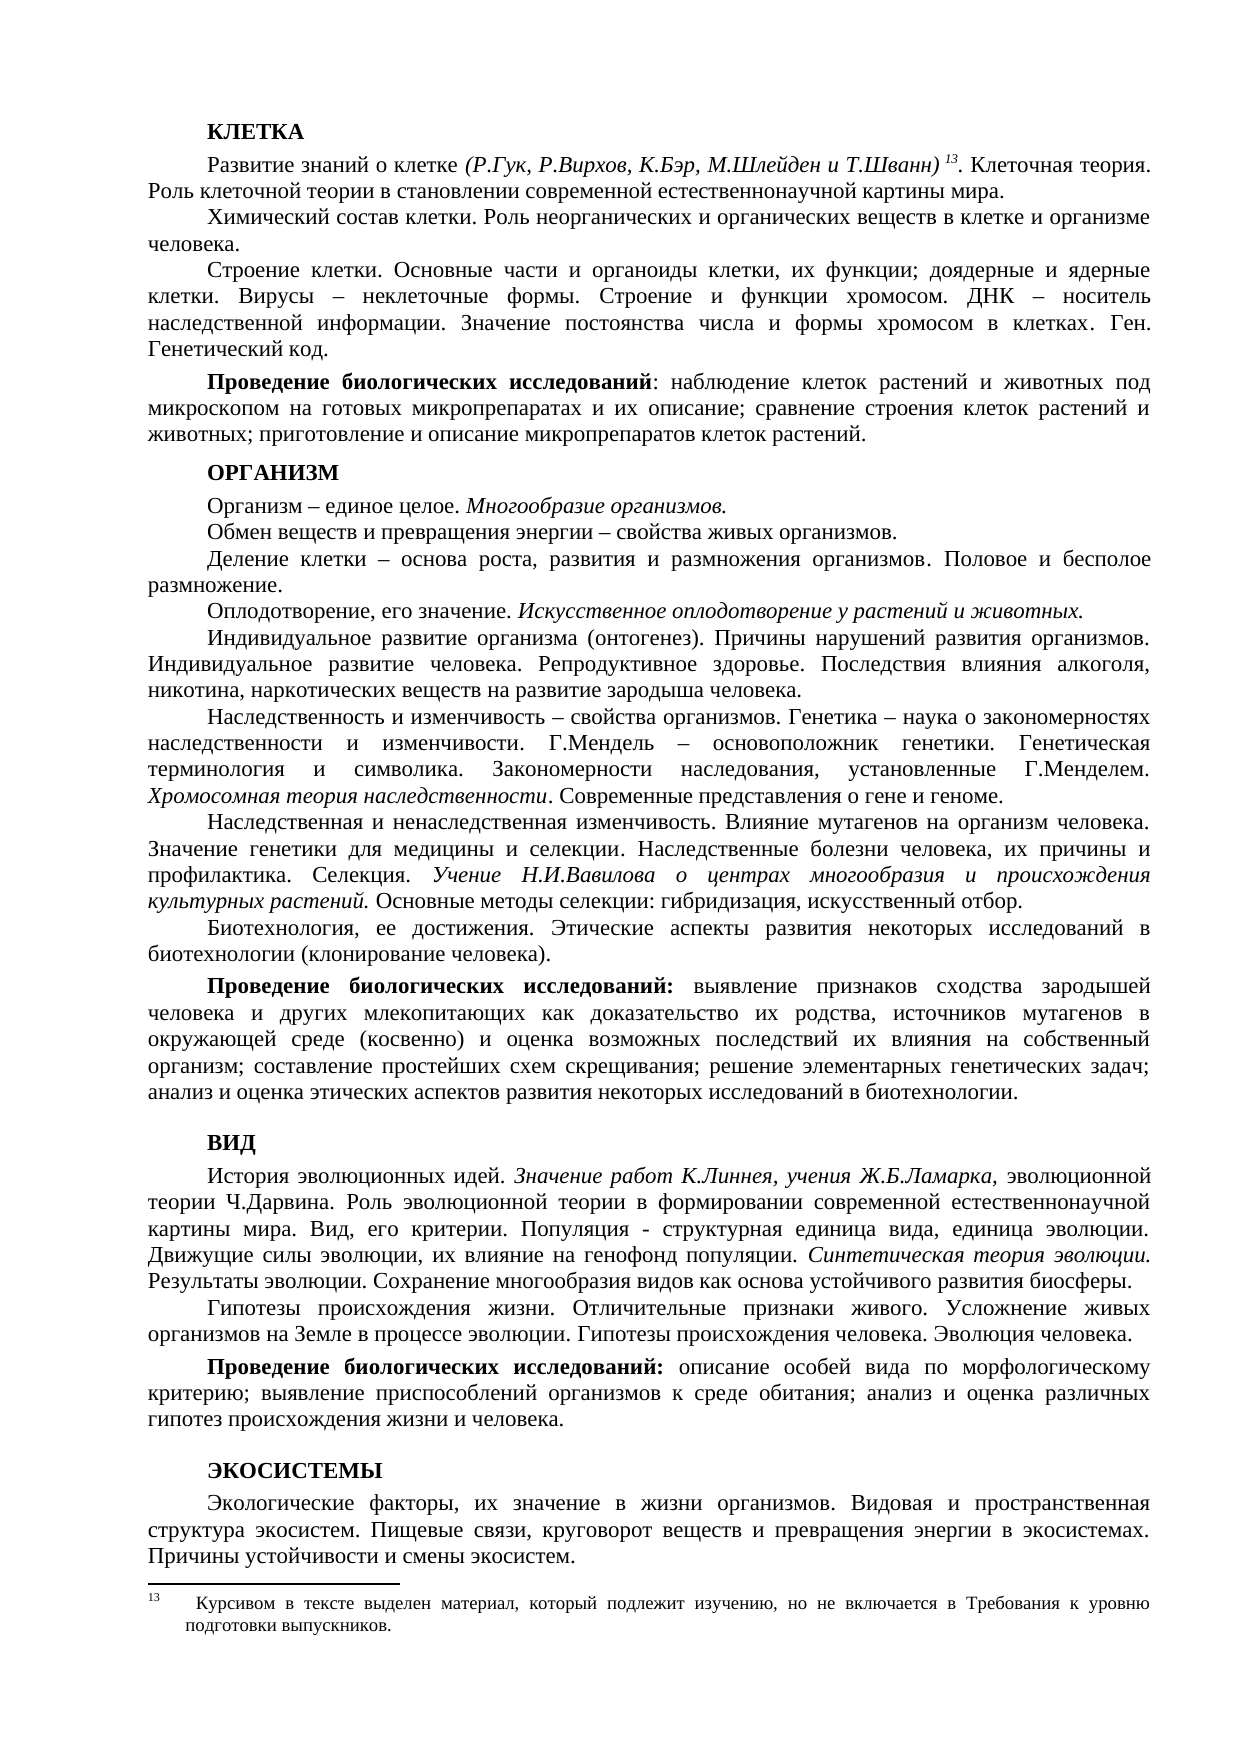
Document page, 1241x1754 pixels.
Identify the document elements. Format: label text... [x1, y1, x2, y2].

text Наследственность и изменчивость – свойства организмов. Генетика – наука о закономерностях наследственности и изменчивости. Г.Мендель – основоположник генетики. Генетическая терминология и символика. Закономерности наследования, установленные Г.Менделем. Хромосомная теория наследственности. Современные представления о гене и геноме. [148, 703, 1152, 808]
text Биотехнология, ее достижения. Этические аспекты развития некоторых исследований в биотехнологии (клонирование человека). [148, 914, 1152, 966]
text ВИД [207, 1129, 1152, 1156]
text Развитие знаний о клетке (Р.Гук, Р.Вирхов, К.Бэр, М.Шлейден и Т.Шванн) . Клеточная теория. Роль клеточной теории в становлении современной естественнонаучной картины мира. [148, 151, 1152, 203]
text КЛЕТКА [207, 118, 1152, 144]
text Экологические факторы, их значение в жизни организмов. Видовая и пространственная структура экосистем. Пищевые связи, круговорот веществ и превращения энергии в экосистемах. Причины устойчивости и смены экосистем. [148, 1489, 1152, 1568]
text ОРГАНИЗМ [207, 459, 1152, 486]
text Гипотезы происхождения жизни. Отличительные признаки живого. Усложнение живых организмов на Земле в процессе эволюции. Гипотезы происхождения человека. Эволюция человека. [148, 1294, 1152, 1346]
text Обмен веществ и превращения энергии – свойства живых организмов. [148, 518, 1152, 545]
text Строение клетки. Основные части и органоиды клетки, их функции; доядерные и ядерные клетки. Вирусы – неклеточные формы. Строение и функции хромосом. ДНК – носитель наследственной информации. Значение постоянства числа и формы хромосом в клетках. Ген. Генетический код. [148, 256, 1152, 362]
text ЭКОСИСТЕМЫ [207, 1457, 1152, 1483]
text История эволюционных идей. Значение работ К.Линнея, учения Ж.Б.Ламарка, эволюционной теории Ч.Дарвина. Роль эволюционной теории в формировании современной естественнонаучной картины мира. Вид, его критерии. Популяция - структурная единица вида, единица эволюции. Движущие силы эволюции, их влияние на генофонд популяции. Синтетическая теория эволюции. Результаты эволюции. Сохранение многообразия видов как основа устойчивого развития биосферы. [148, 1162, 1152, 1294]
text Химический состав клетки. Роль неорганических и органических веществ в клетке и организме человека. [148, 203, 1152, 256]
text Деление клетки – основа роста, развития и размножения организмов. Половое и бесполое размножение. [148, 545, 1152, 597]
text Проведение биологических исследований: выявление признаков сходства зародышей человека и других млекопитающих как доказательство их родства, источников мутагенов в окружающей среде (косвенно) и оценка возможных последствий их влияния на собственный организм; составление простейших схем скрещивания; решение элементарных генетических задач; анализ и оценка этических аспектов развития некоторых исследований в биотехнологии. [148, 973, 1152, 1104]
text Оплодотворение, его значение. Искусственное оплодотворение у растений и животных. [148, 597, 1152, 624]
text Организм – единое целое. Многообразие организмов. [148, 492, 1152, 518]
text Проведение биологических исследований: описание особей вида по морфологическому критерию; выявление приспособлений организмов к среде обитания; анализ и оценка различных гипотез происхождения жизни и человека. [148, 1353, 1152, 1432]
text Проведение биологических исследований: наблюдение клеток растений и животных под микроскопом на готовых микропрепаратах и их описание; сравнение строения клеток растений и животных; приготовление и описание микропрепаратов клеток растений. [148, 368, 1152, 447]
text Индивидуальное развитие организма (онтогенез). Причины нарушений развития организмов. Индивидуальное развитие человека. Репродуктивное здоровье. Последствия влияния алкоголя, никотина, наркотических веществ на развитие зародыша человека. [148, 624, 1152, 703]
text Наследственная и ненаследственная изменчивость. Влияние мутагенов на организм человека. Значение генетики для медицины и селекции. Наследственные болезни человека, их причины и профилактика. Селекция. Учение Н.И.Вавилова о центрах многообразия и происхождения культурных растений. Основные методы селекции: гибридизация, искусственный отбор. [148, 808, 1152, 914]
